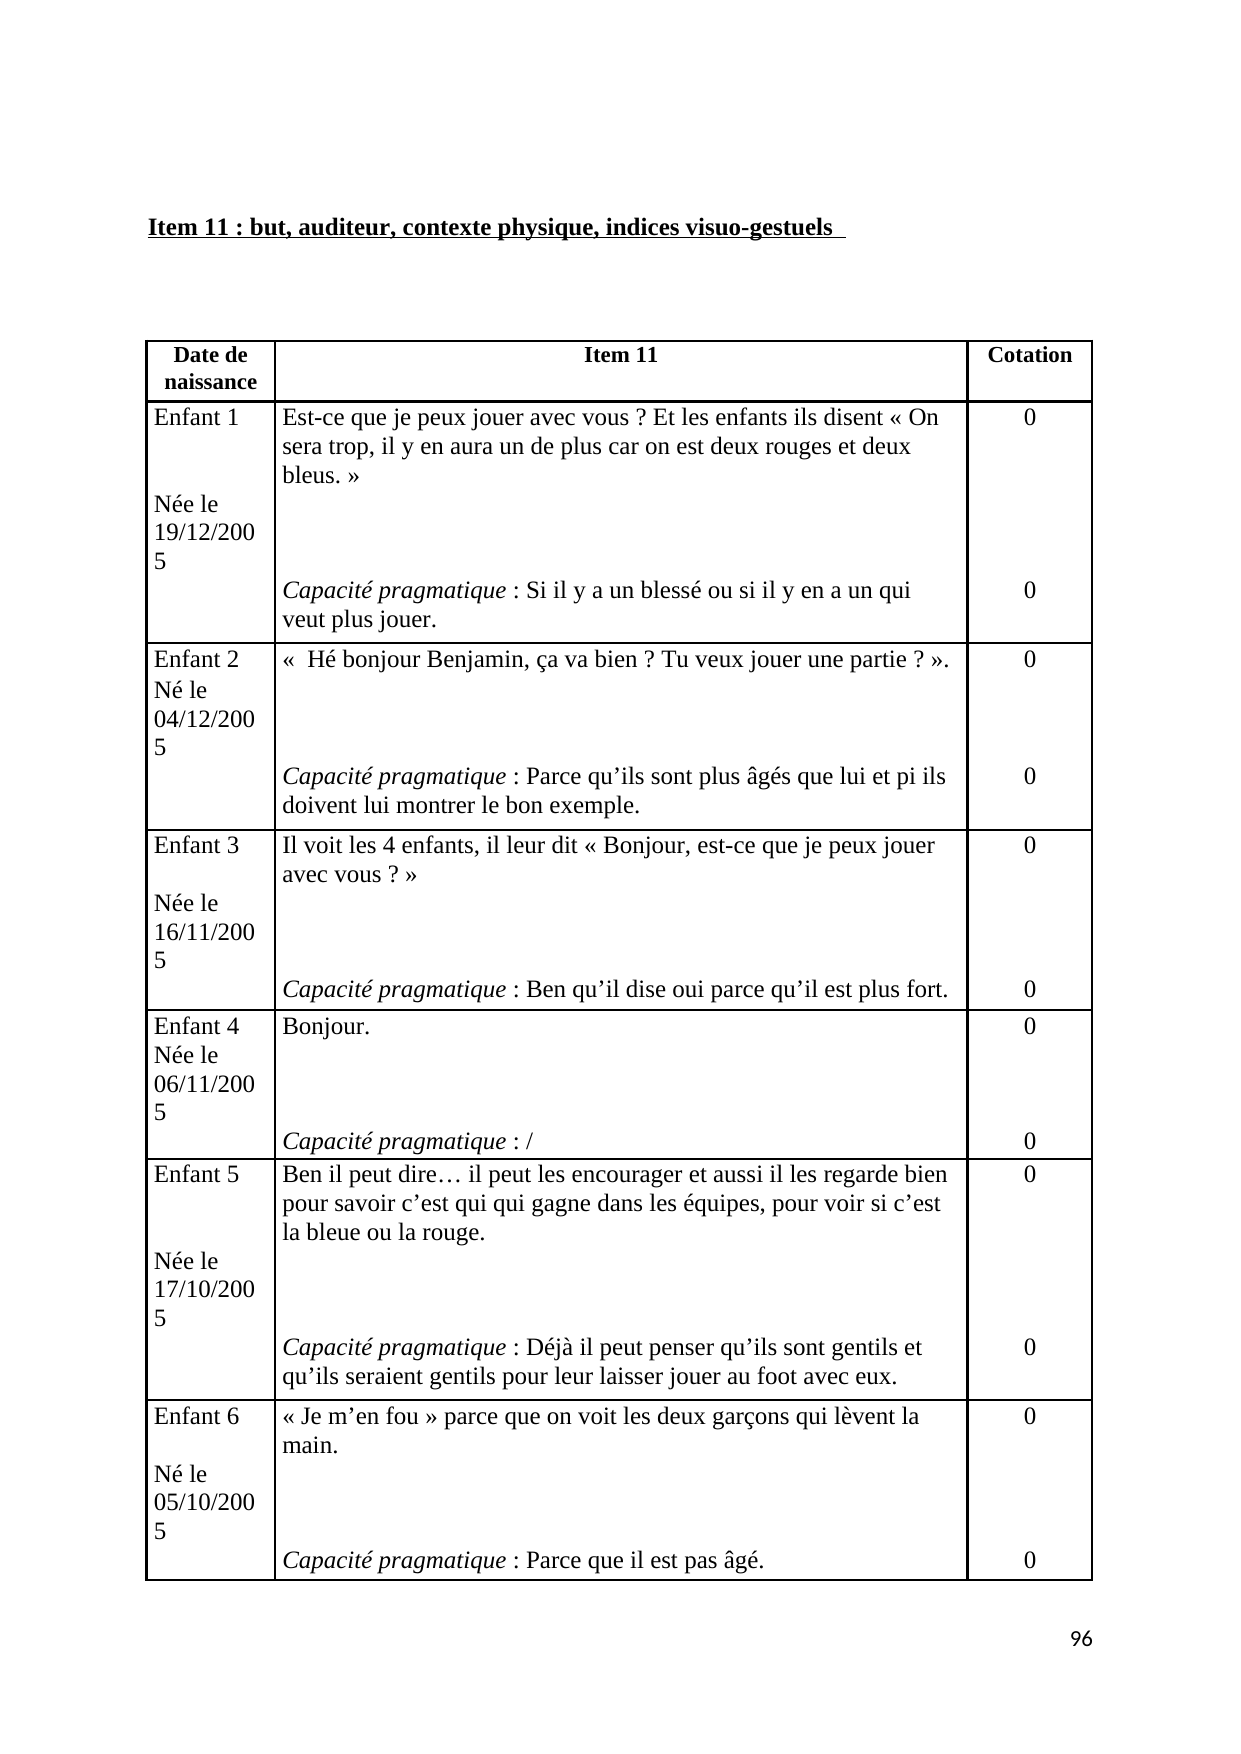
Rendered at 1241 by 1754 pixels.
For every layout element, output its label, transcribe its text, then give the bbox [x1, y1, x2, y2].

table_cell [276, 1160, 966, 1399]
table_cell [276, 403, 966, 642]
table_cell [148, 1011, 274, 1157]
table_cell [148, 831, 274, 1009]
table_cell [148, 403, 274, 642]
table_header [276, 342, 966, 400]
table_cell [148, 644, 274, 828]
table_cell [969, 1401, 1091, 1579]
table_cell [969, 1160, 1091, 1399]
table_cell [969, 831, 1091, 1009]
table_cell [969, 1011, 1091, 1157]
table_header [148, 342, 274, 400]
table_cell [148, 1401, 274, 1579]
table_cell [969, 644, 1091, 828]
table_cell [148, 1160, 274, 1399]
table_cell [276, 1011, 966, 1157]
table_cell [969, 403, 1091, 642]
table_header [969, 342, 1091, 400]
text Item 11 : but, auditeur, contexte physique, indices visuo-gestuels [148, 212, 1093, 240]
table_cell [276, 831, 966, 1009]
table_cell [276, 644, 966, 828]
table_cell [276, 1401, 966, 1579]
